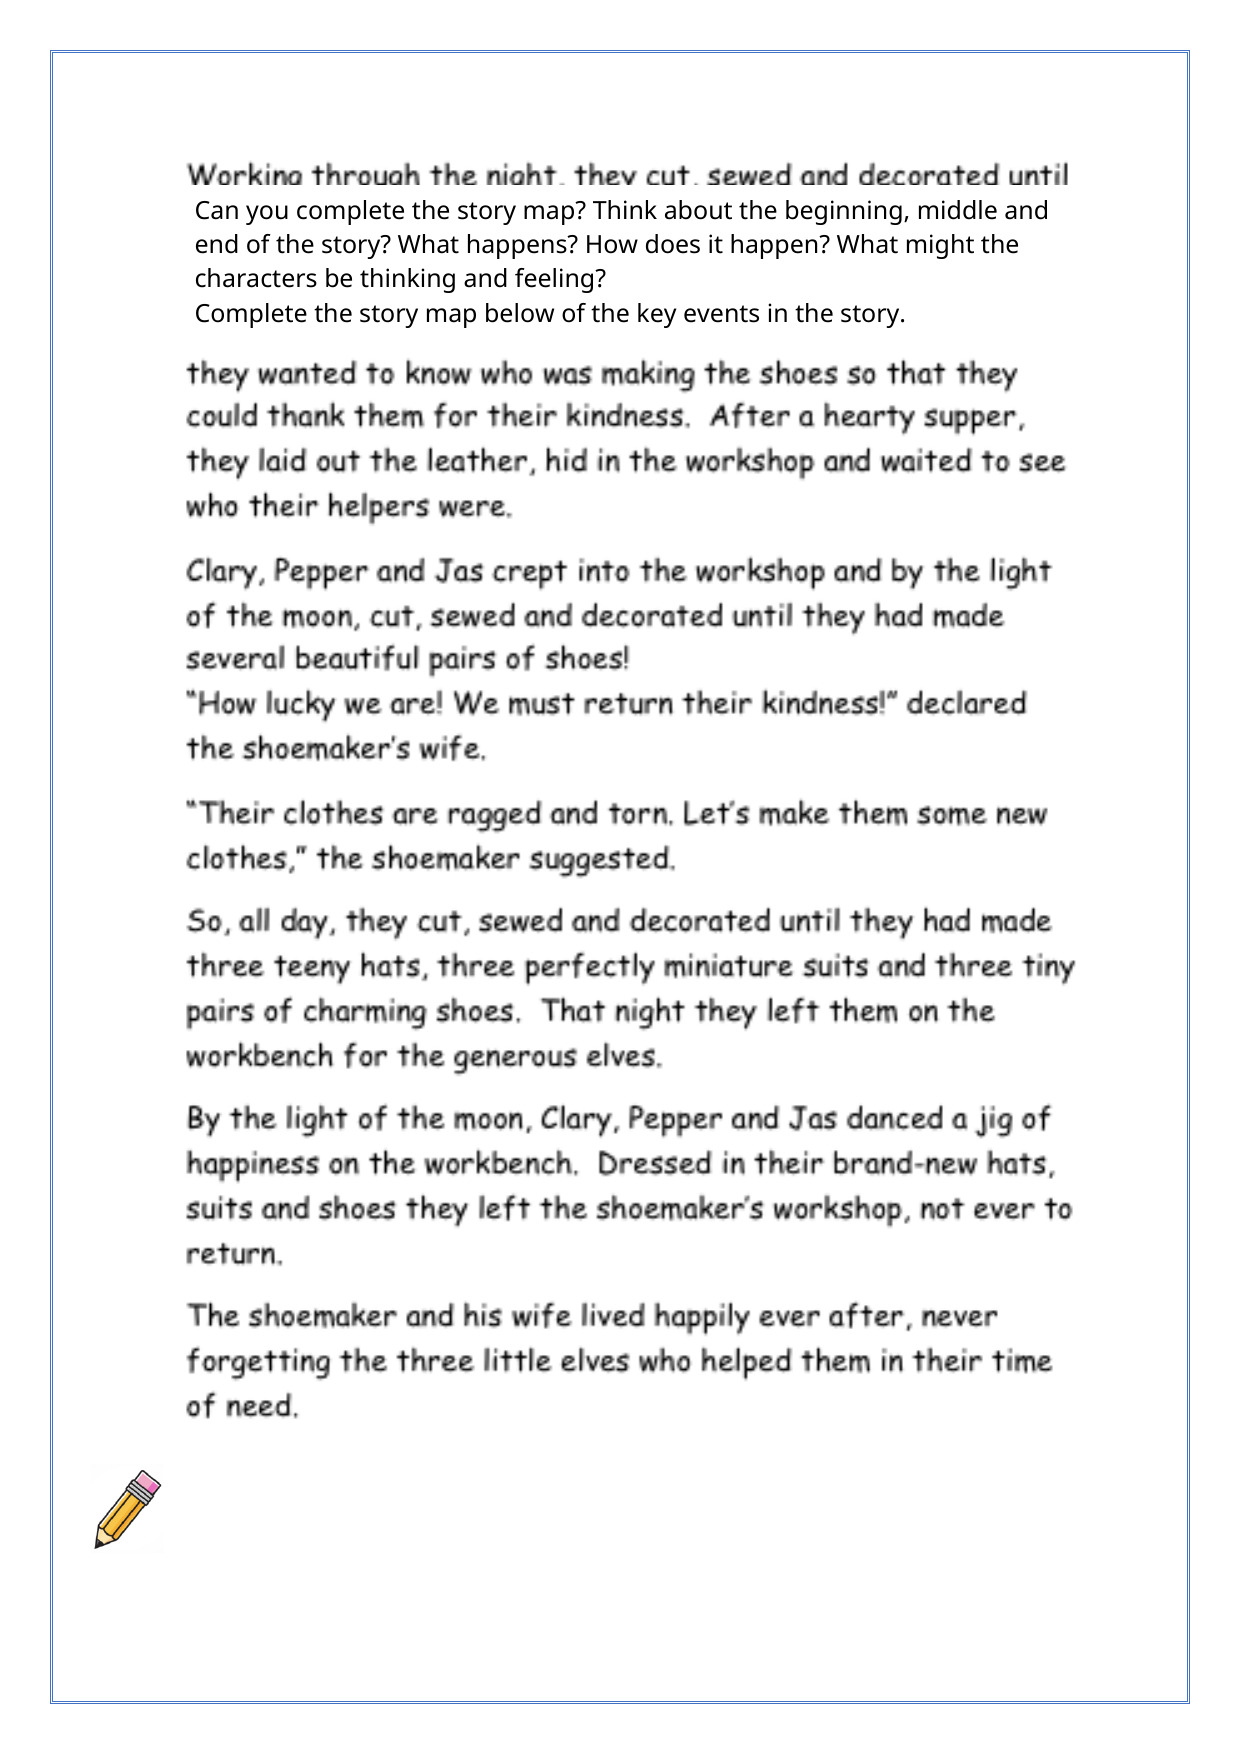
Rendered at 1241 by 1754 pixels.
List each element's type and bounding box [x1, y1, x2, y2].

picture [180, 150, 1088, 1429]
picture [91, 1464, 164, 1553]
